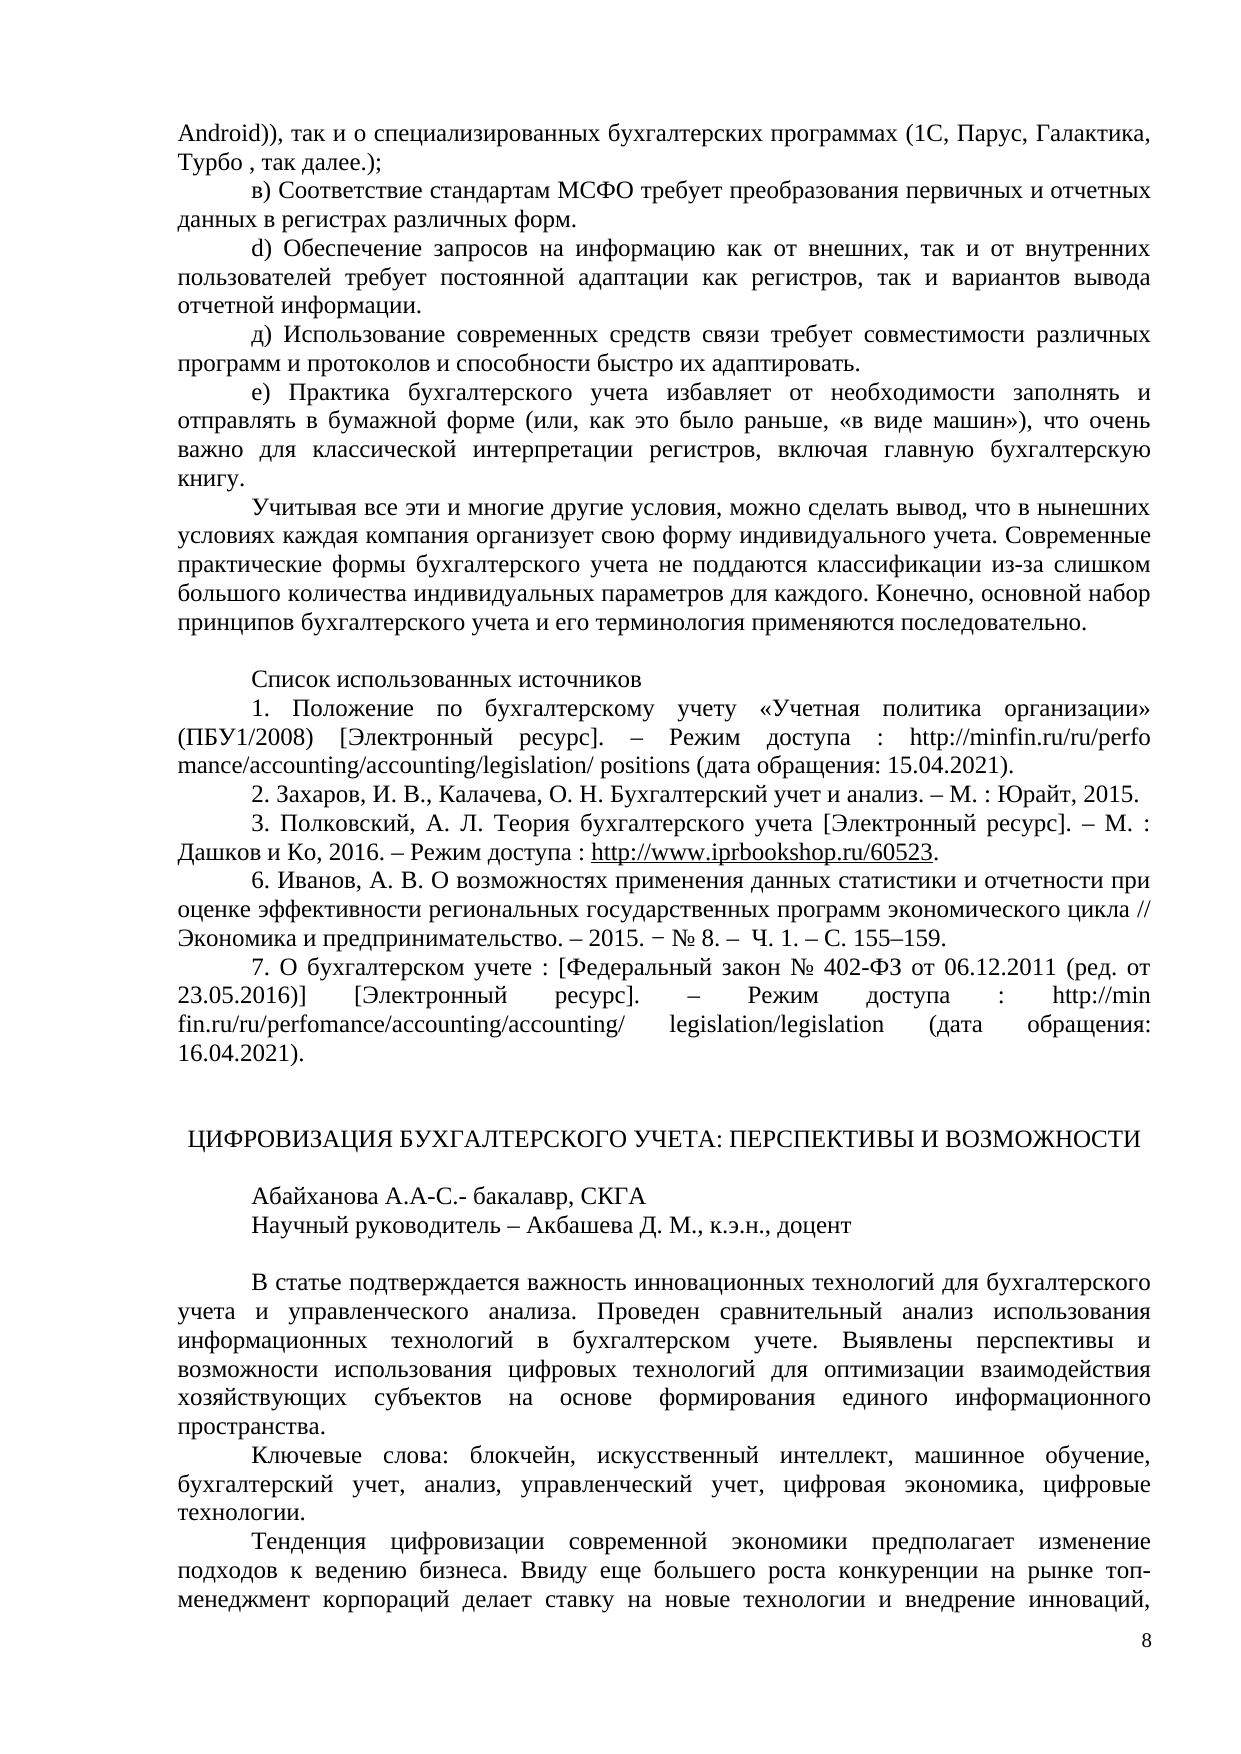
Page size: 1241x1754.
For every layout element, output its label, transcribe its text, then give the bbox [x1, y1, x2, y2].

text 6. Иванов, А. В. О возможностях применения данных статистики и отчетности при оценке эффективности региональных государственных программ экономического цикла // Экономика и предпринимательство. – 2015. − № 8. – Ч. 1. – С. 155–159. [177, 866, 1152, 952]
text 2. Захаров, И. В., Калачева, О. Н. Бухгалтерский учет и анализ. – М. : Юрайт, 2015. [177, 779, 1152, 808]
text д) Использование современных средств связи требует совместимости различных программ и протоколов и способности быстро их адаптировать. [177, 319, 1152, 377]
text Абайханова А.А-С.- бакалавр, СКГА [177, 1181, 1152, 1210]
text В статье подтверждается важность инновационных технологий для бухгалтерского учета и управленческого анализа. Проведен сравнительный анализ использования информационных технологий в бухгалтерском учете. Выявлены перспективы и возможности использования цифровых технологий для оптимизации взаимодействия хозяйствующих субъектов на основе формирования единого информационного пространства. [177, 1267, 1152, 1440]
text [177, 1526, 1152, 1612]
text Научный руководитель – Акбашева Д. М., к.э.н., доцент [177, 1210, 1152, 1239]
text d) Обеспечение запросов на информацию как от внешних, так и от внутренних пользователей требует постоянной адаптации как регистров, так и вариантов вывода отчетной информации. [177, 233, 1152, 319]
text 1. Положение по бухгалтерскому учету «Учетная политика организации» (ПБУ1/2008) [Электронный ресурс]. – Режим доступа : http://minfin.ru/ru/perfo mance/accounting/accounting/legislation/ positions (дата обращения: 15.04.2021). [177, 693, 1152, 779]
text е) Практика бухгалтерского учета избавляет от необходимости заполнять и отправлять в бумажной форме (или, как это было раньше, «в виде машин»), что очень важно для классической интерпретации регистров, включая главную бухгалтерскую книгу. [177, 377, 1152, 492]
text Список использованных источников [177, 664, 1152, 693]
text 7. О бухгалтерском учете : [Федеральный закон № 402-ФЗ от 06.12.2011 (ред. от 23.05.2016)] [Электронный ресурс]. – Режим доступа : http://min fin.ru/ru/perfomance/accounting/accounting/ legislation/legislation (дата обращения: 16.04.2021). [177, 952, 1152, 1067]
text в) Соответствие стандартам МСФО требует преобразования первичных и отчетных данных в регистрах различных форм. [177, 176, 1152, 233]
text ЦИФРОВИЗАЦИЯ БУХГАЛТЕРСКОГО УЧЕТА: ПЕРСПЕКТИВЫ И ВОЗМОЖНОСТИ [177, 1124, 1152, 1152]
text Учитывая все эти и многие другие условия, можно сделать вывод, что в нынешних условиях каждая компания организует свою форму индивидуального учета. Современные практические формы бухгалтерского учета не поддаются классификации из-за слишком большого количества индивидуальных параметров для каждого. Конечно, основной набор принципов бухгалтерского учета и его терминология применяются последовательно. [177, 492, 1152, 636]
text Ключевые слова: блокчейн, искусственный интеллект, машинное обучение, бухгалтерский учет, анализ, управленческий учет, цифровая экономика, цифровые технологии. [177, 1440, 1152, 1526]
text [177, 118, 1152, 176]
text 3. Полковский, А. Л. Теория бухгалтерского учета [Электронный ресурс]. – М. : Дашков и Ко, 2016. – Режим доступа : http://www.iprbookshop.ru/60523. [177, 808, 1152, 866]
